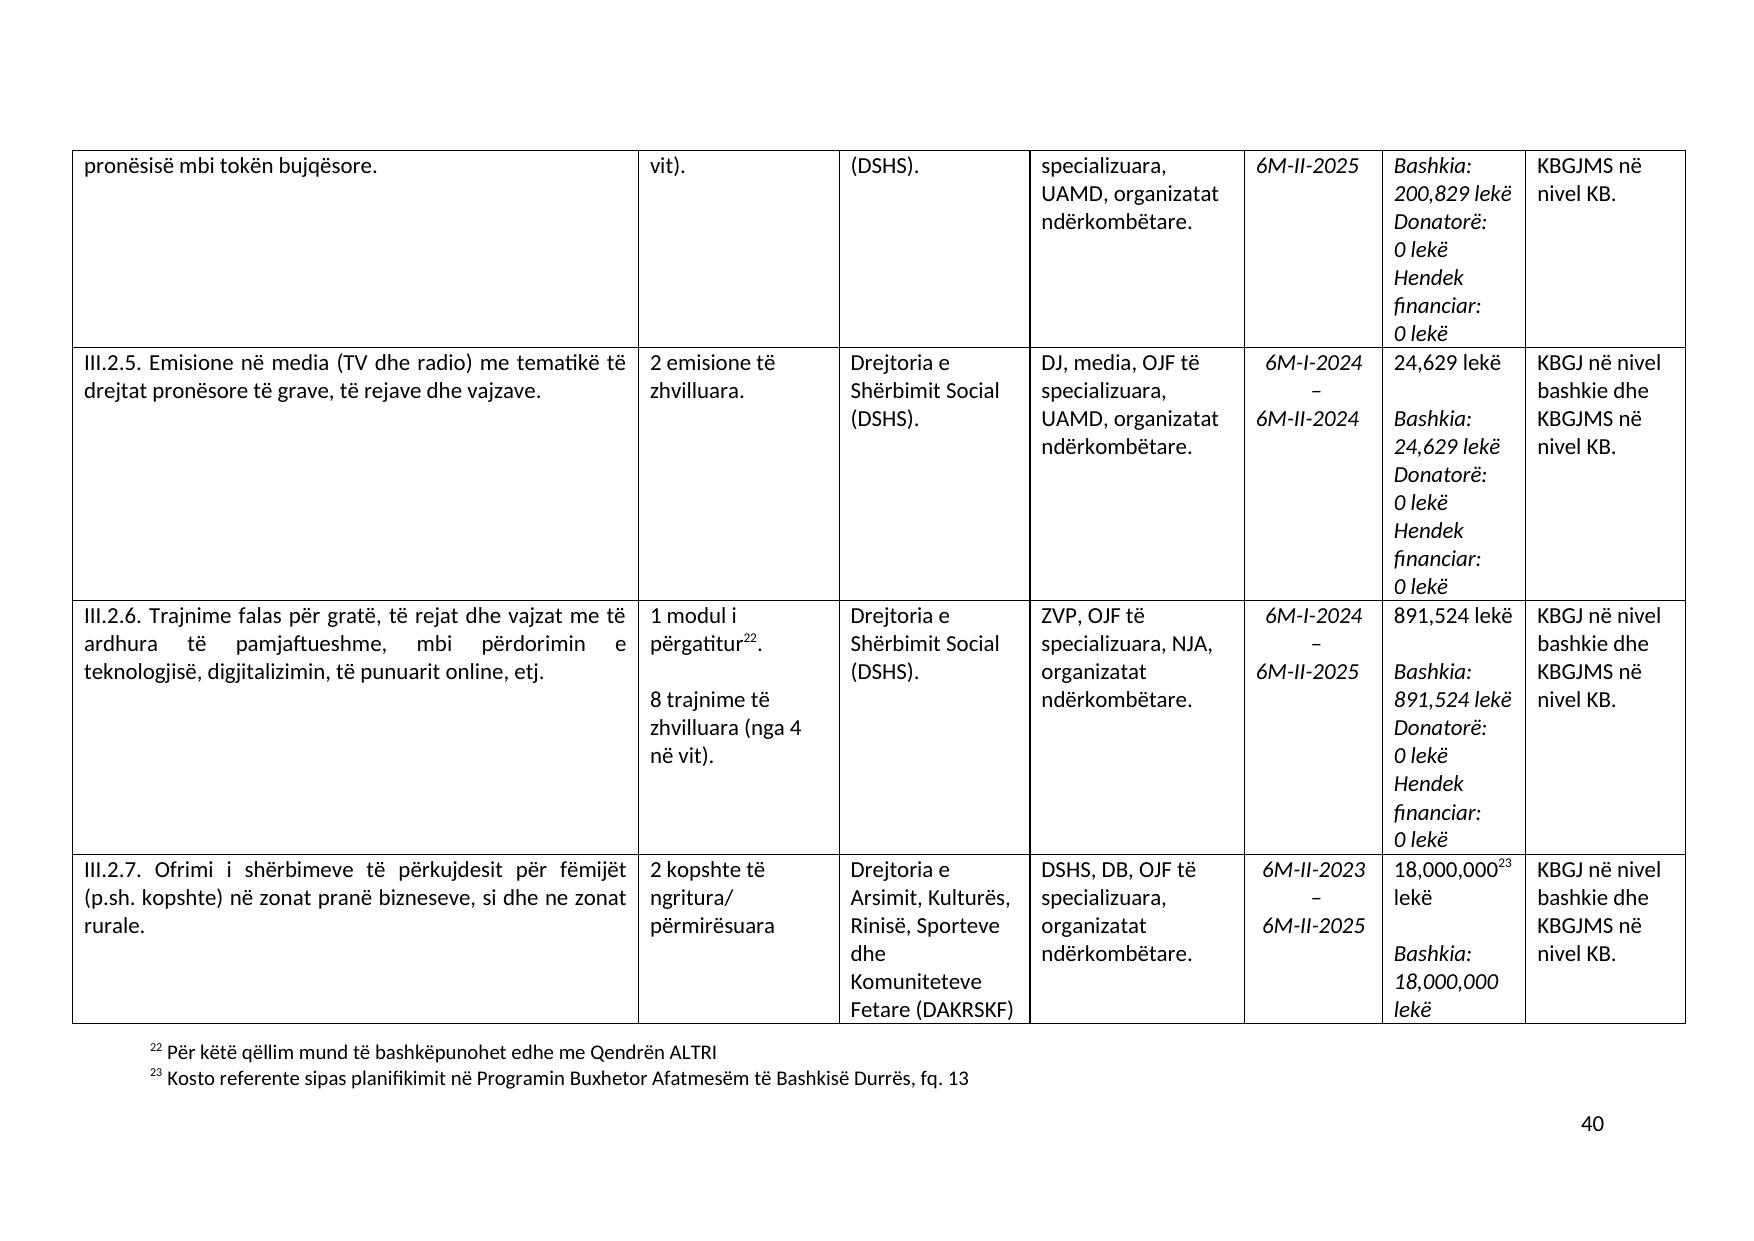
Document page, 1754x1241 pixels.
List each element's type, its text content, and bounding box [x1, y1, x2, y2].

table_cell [1031, 151, 1244, 347]
table_cell KBGJ në nivel bashkie dhe KBGJMS në nivel KB. [1526, 348, 1685, 600]
table_cell Drejtoria e Shërbimit Social (DSHS). [840, 348, 1029, 600]
table_cell ZVP, OJF të specializuara, NJA, organizatat ndërkombëtare. [1031, 601, 1244, 854]
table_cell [1383, 151, 1525, 347]
table_cell 2 emisione të zhvilluara. [639, 348, 839, 600]
table_cell Drejtoria e Shërbimit Social (DSHS). [840, 601, 1029, 854]
table_cell III.2.5. Emisione në media (TV dhe radio) me tematikë të drejtat pronësore të grave, të rejave dhe vajzave. [73, 348, 638, 600]
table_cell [639, 855, 839, 1023]
table_cell KBGJ në nivel bashkie dhe KBGJMS në nivel KB. [1526, 601, 1685, 854]
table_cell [1031, 855, 1244, 1023]
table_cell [73, 151, 638, 347]
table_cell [1245, 855, 1382, 1023]
table_cell 891,524 lekë Bashkia: 891,524 lekë Donatorë: 0 lekë Hendek financiar: 0 lekë [1383, 601, 1525, 854]
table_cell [1526, 855, 1685, 1023]
table_cell III.2.6. Trajnime falas për gratë, të rejat dhe vajzat me të ardhura të pamjaftueshme, mbi përdorimin e teknologjisë, digjitalizimin, të punuarit online, etj. [73, 601, 638, 854]
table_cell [840, 855, 1029, 1023]
table_cell DJ, media, OJF të specializuara, UAMD, organizatat ndërkombëtare. [1031, 348, 1244, 600]
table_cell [840, 151, 1029, 347]
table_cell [1526, 151, 1685, 347]
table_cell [1383, 855, 1525, 1023]
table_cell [1245, 151, 1382, 347]
table_cell 6M-I-2024 – 6M-II-2025 [1245, 601, 1382, 854]
table_cell 6M-I-2024 – 6M-II-2024 [1245, 348, 1382, 600]
table_cell 1 modul i përgatitur. 8 trajnime të zhvilluara (nga 4 në vit). [639, 601, 839, 854]
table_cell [73, 855, 638, 1023]
table_cell 24,629 lekë Bashkia: 24,629 lekë Donatorë: 0 lekë Hendek financiar: 0 lekë [1383, 348, 1525, 600]
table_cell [639, 151, 839, 347]
